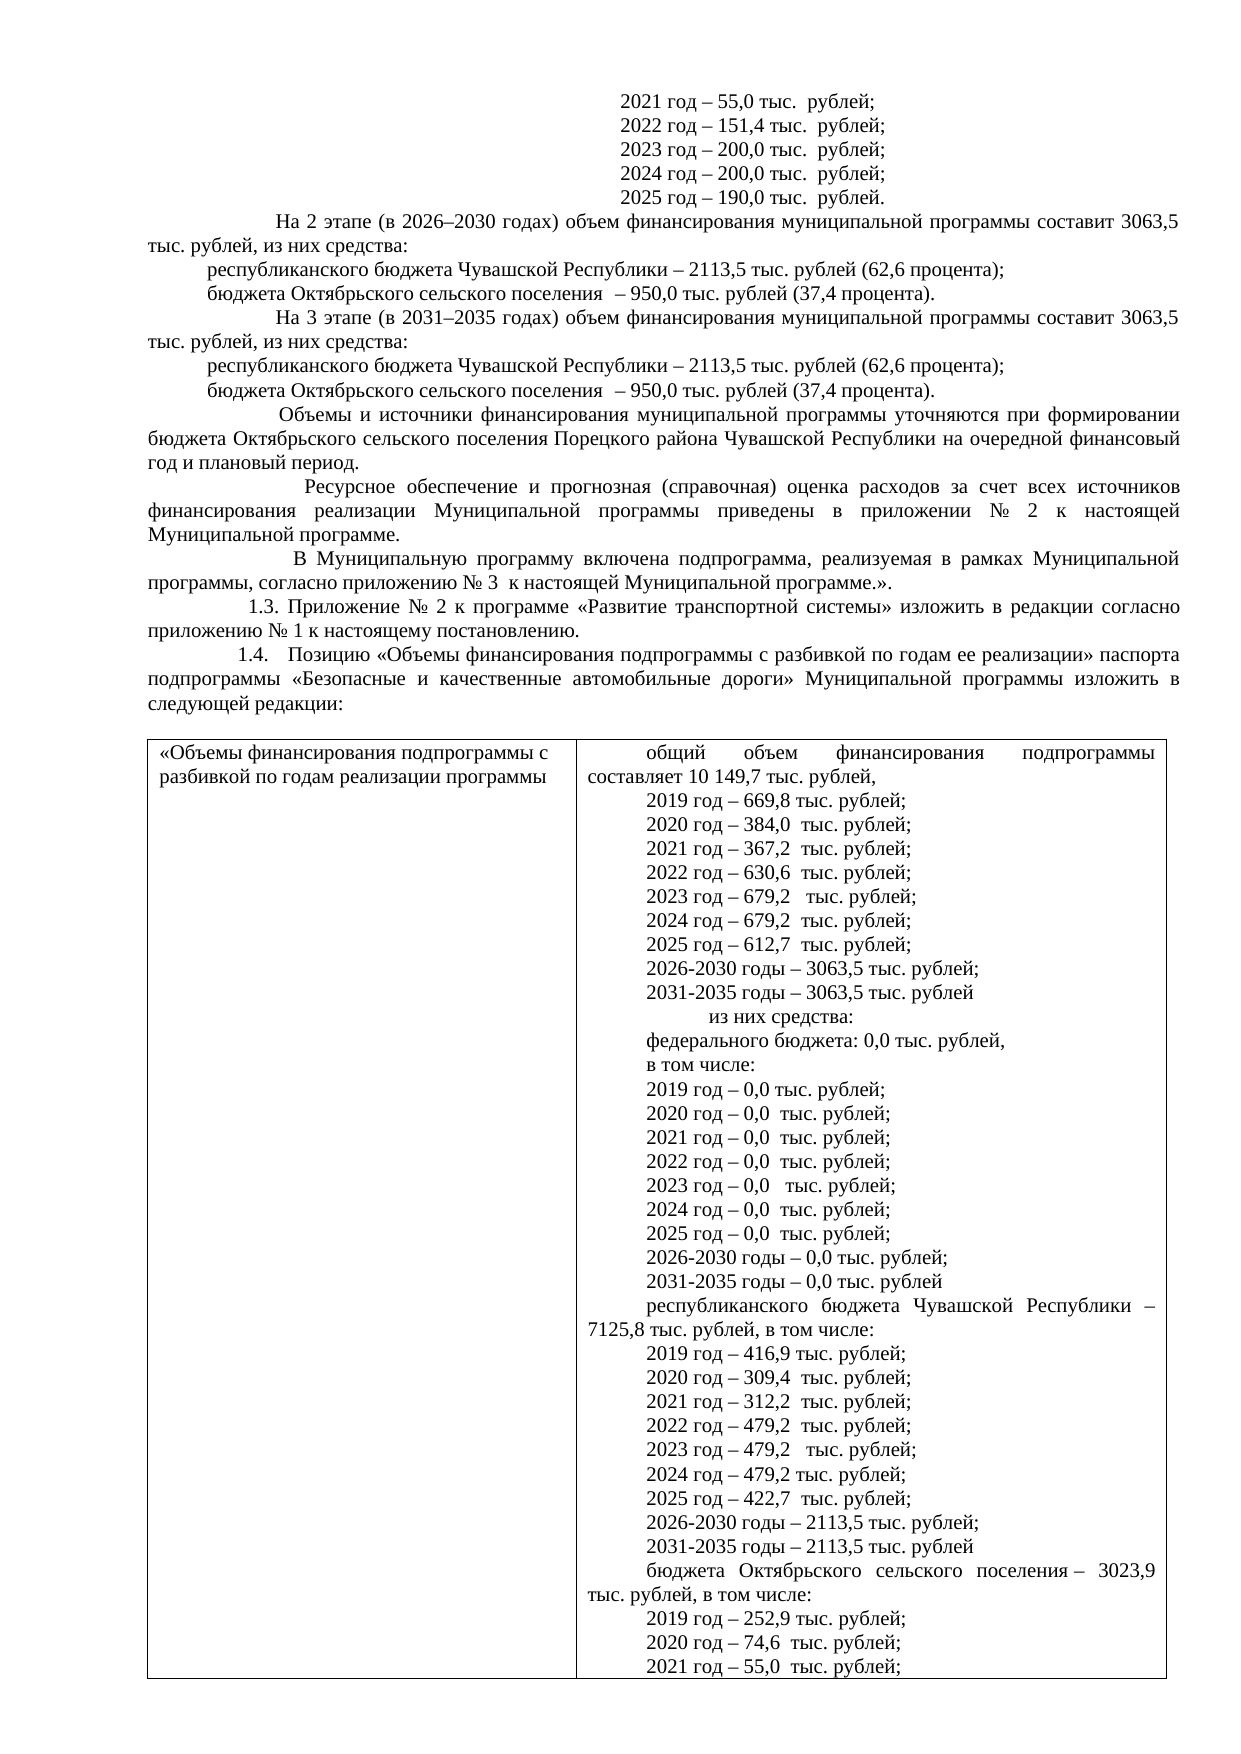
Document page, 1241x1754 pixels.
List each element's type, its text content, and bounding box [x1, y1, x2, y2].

text Ресурсное обеспечение и прогнозная (справочная) оценка расходов за счет всех источников финансирования реализации Муниципальной программы приведены в приложении № 2 к настоящей Муниципальной программе. [148, 474, 1181, 546]
text 2025 год – 190,0 тыс. рублей. [561, 185, 1181, 209]
text бюджета Октябрьского сельского поселения – 950,0 тыс. рублей (37,4 процента). [148, 281, 1181, 305]
text На 3 этапе (в 2031–2035 годах) объем финансирования муниципальной программы составит 3063,5 тыс. рублей, из них средства: [148, 305, 1181, 353]
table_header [577, 740, 1166, 1678]
text республиканского бюджета Чувашской Республики – 2113,5 тыс. рублей (62,6 процента); [148, 353, 1181, 377]
text 2021 год – 55,0 тыс. рублей; [561, 89, 1181, 113]
text бюджета Октябрьского сельского поселения – 950,0 тыс. рублей (37,4 процента). [148, 377, 1181, 402]
text Объемы и источники финансирования муниципальной программы уточняются при формировании бюджета Октябрьского сельского поселения Порецкого района Чувашской Республики на очередной финансовый год и плановый период. [148, 402, 1181, 474]
text 1.3. Приложение № 2 к программе «Развитие транспортной системы» изложить в редакции согласно приложению № 1 к настоящему постановлению. [148, 594, 1181, 642]
text На 2 этапе (в 2026–2030 годах) объем финансирования муниципальной программы составит 3063,5 тыс. рублей, из них средства: [148, 209, 1181, 257]
text 2024 год – 200,0 тыс. рублей; [561, 161, 1181, 185]
text 2023 год – 200,0 тыс. рублей; [561, 137, 1181, 161]
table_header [148, 740, 576, 1678]
text В Муниципальную программу включена подпрограмма, реализуемая в рамках Муниципальной программы, согласно приложению № 3 к настоящей Муниципальной программе.». [148, 546, 1181, 594]
text республиканского бюджета Чувашской Республики – 2113,5 тыс. рублей (62,6 процента); [148, 257, 1181, 281]
text 2022 год – 151,4 тыс. рублей; [561, 113, 1181, 137]
text 1.4. Позицию «Объемы финансирования подпрограммы с разбивкой по годам ее реализации» паспорта подпрограммы «Безопасные и качественные автомобильные дороги» Муниципальной программы изложить в следующей редакции: [148, 642, 1181, 714]
